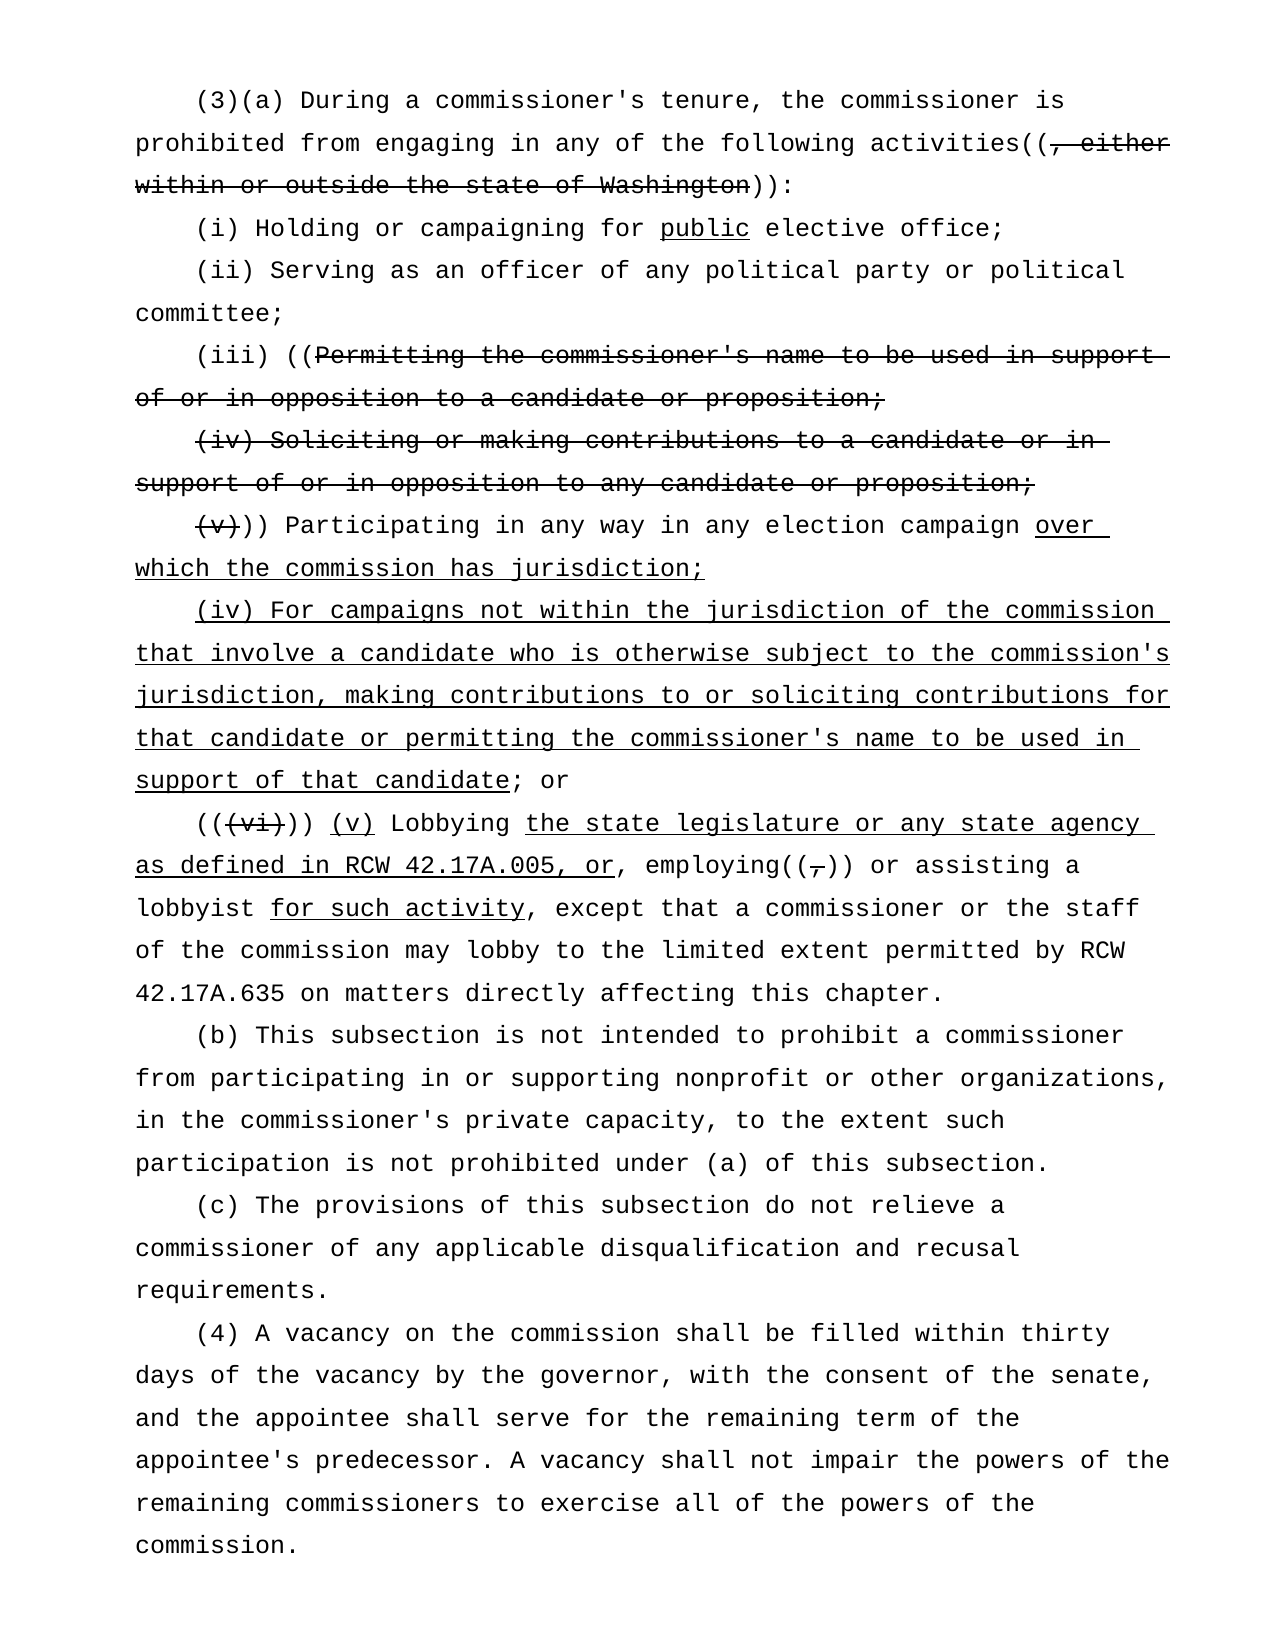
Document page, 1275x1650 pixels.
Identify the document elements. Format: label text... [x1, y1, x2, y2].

text (iv) For campaigns not within the jurisdiction of the commission that involve a candidate who is otherwise subject to the commission's jurisdiction, making contributions to or soliciting contributions for that candidate or permitting the commissioner's name to be used in support of that candidate; or [135, 665, 1170, 706]
text (iii) ((Permitting the commissioner's name to be used in support of or in opposition to a candidate or proposition; [135, 330, 1170, 415]
text (iv) Soliciting or making contributions to a candidate or in support of or in opposition to any candidate or proposition; [135, 415, 1170, 500]
text (ii) Serving as an officer of any political party or political committee; [135, 245, 1170, 330]
text (3)(a) During a commissioner's tenure, the commissioner is prohibited from engaging in any of the following activities((, either within or outside the state of Washington)): [135, 75, 1170, 202]
text (v))) Participating in any way in any election campaign over which the commission has jurisdiction; [135, 500, 1170, 585]
text (((vi))) (v) Lobbying the state legislature or any state agency as defined in RCW 42.17A.005, or, employing((,)) or assisting a lobbyist for such activity, except that a commissioner or the staff of the commission may lobby to the limited extent permitted by RCW 42.17A.635 on matters directly affecting this chapter. [135, 797, 1170, 1010]
text (c) The provisions of this subsection do not relieve a commissioner of any applicable disqualification and recusal requirements. [135, 1180, 1170, 1307]
text (i) Holding or campaigning for public elective office; [135, 202, 1170, 245]
text (iv) For campaigns not within the jurisdiction of the commission that involve a candidate who is otherwise subject to the commission's jurisdiction, making contributions to or soliciting contributions for that candidate or permitting the commissioner's name to be used in support of that candidate; or [135, 708, 1170, 797]
text (iv) For campaigns not within the jurisdiction of the commission that involve a candidate who is otherwise subject to the commission's jurisdiction, making contributions to or soliciting contributions for that candidate or permitting the commissioner's name to be used in support of that candidate; or [135, 585, 1170, 664]
text (4) A vacancy on the commission shall be filled within thirty days of the vacancy by the governor, with the consent of the senate, and the appointee shall serve for the remaining term of the appointee's predecessor. A vacancy shall not impair the powers of the remaining commissioners to exercise all of the powers of the commission. [135, 1307, 1170, 1562]
text (b) This subsection is not intended to prohibit a commissioner from participating in or supporting nonprofit or other organizations, in the commissioner's private capacity, to the extent such participation is not prohibited under (a) of this subsection. [135, 1010, 1170, 1180]
